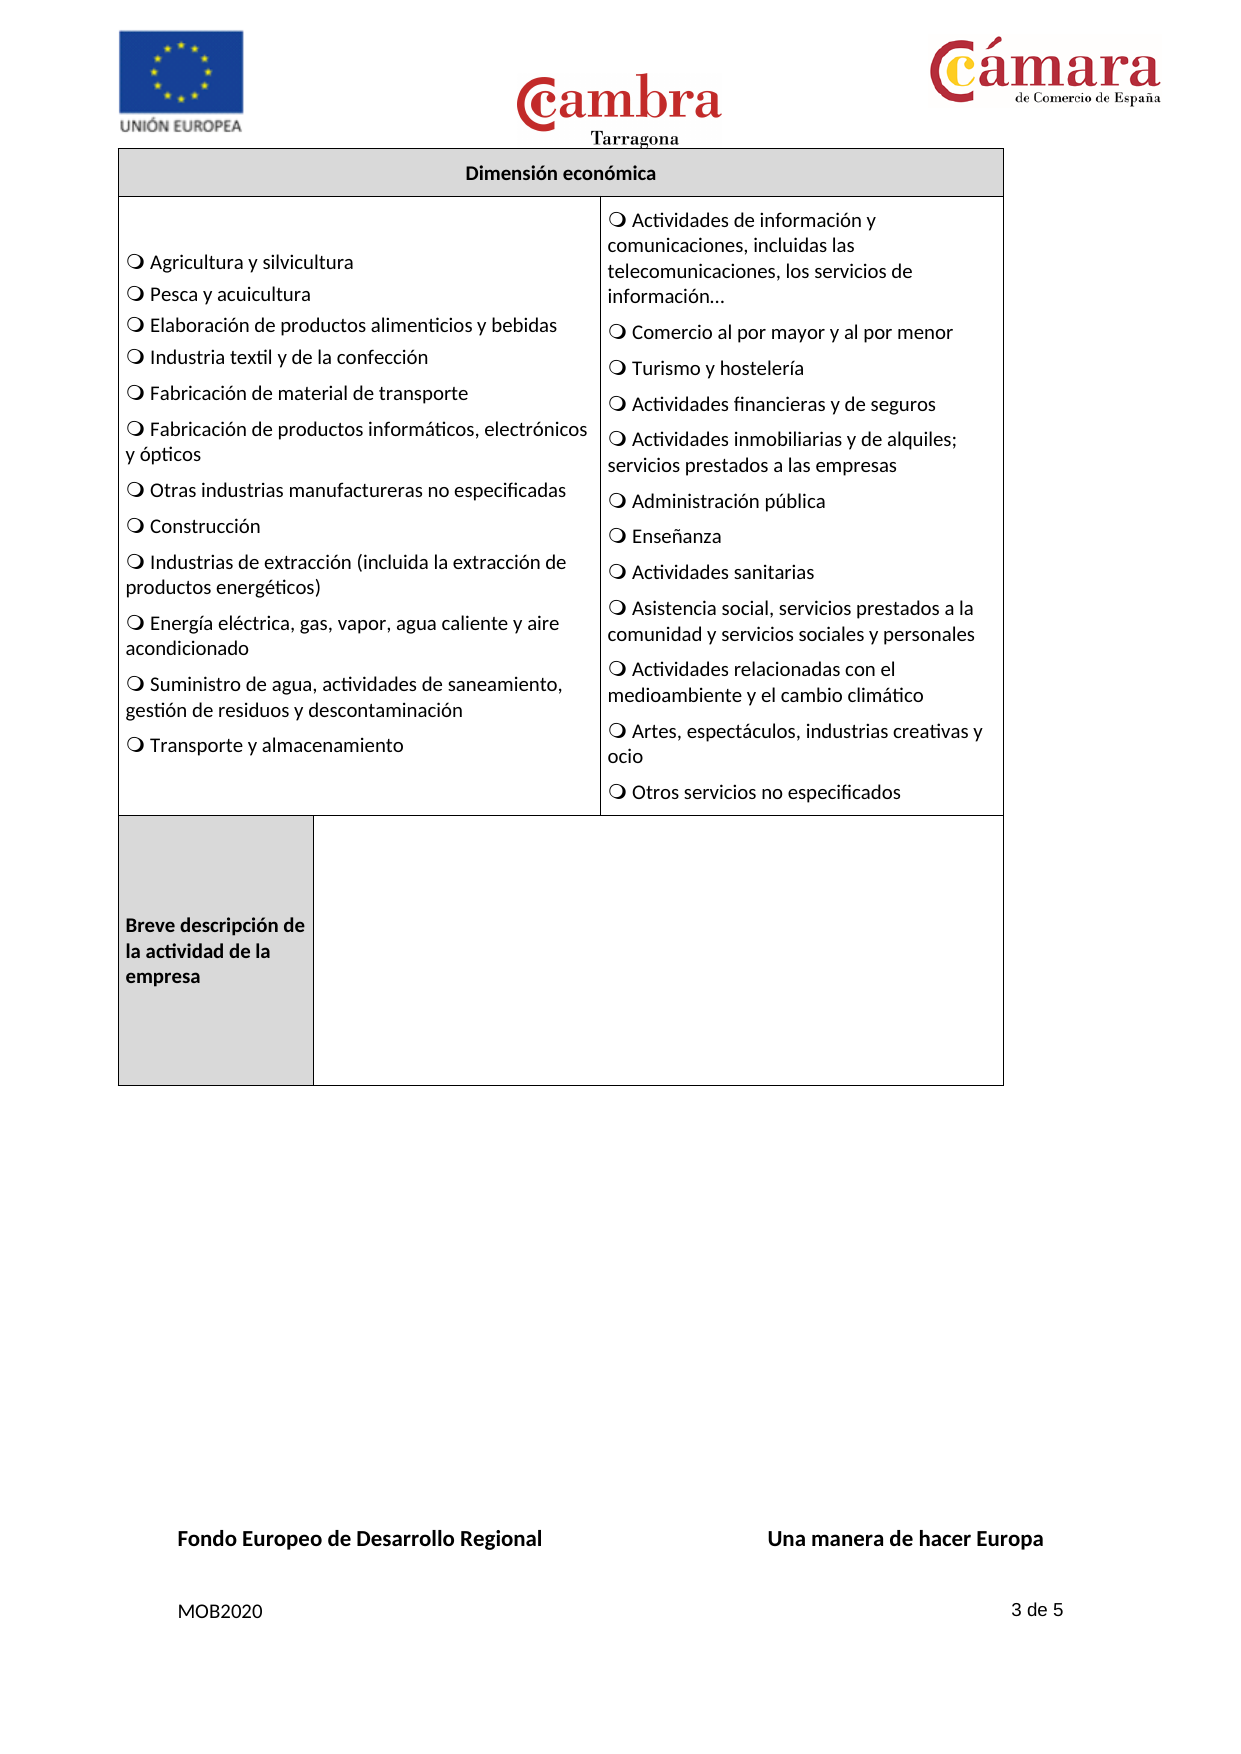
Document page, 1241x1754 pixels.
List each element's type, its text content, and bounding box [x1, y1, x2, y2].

table_cell Actividades de información y comunicaciones, incluidas las telecomunicaciones, los servicios de información… Comercio al por mayor y al por menor Turismo y hostelería Actividades financieras y de seguros Actividades inmobiliarias y de alquiles; servicios prestados a las empresas Administración pública Enseñanza Actividades sanitarias Asistencia social, servicios prestados a la comunidad y servicios sociales y personales Actividades relacionadas con el medioambiente y el cambio climático Artes, espectáculos, industrias creativas y ocio Otros servicios no especificados [601, 197, 1003, 815]
table_cell Breve descripción de la actividad de la empresa [119, 816, 313, 1085]
picture [115, 26, 245, 135]
table_cell Dimensión económica [119, 149, 1003, 196]
table_cell [314, 816, 1003, 1085]
table_cell Agricultura y silvicultura Pesca y acuicultura Elaboración de productos alimenticios y bebidas Industria textil y de la confección Fabricación de material de transporte Fabricación de productos informáticos, electrónicos y ópticos Otras industrias manufactureras no especificadas Construcción Industrias de extracción (incluida la extracción de productos energéticos) Energía eléctrica, gas, vapor, agua caliente y aire acondicionado Suministro de agua, actividades de saneamiento, gestión de residuos y descontaminación Transporte y almacenamiento [119, 197, 600, 815]
picture [928, 34, 1162, 108]
picture [517, 73, 722, 148]
